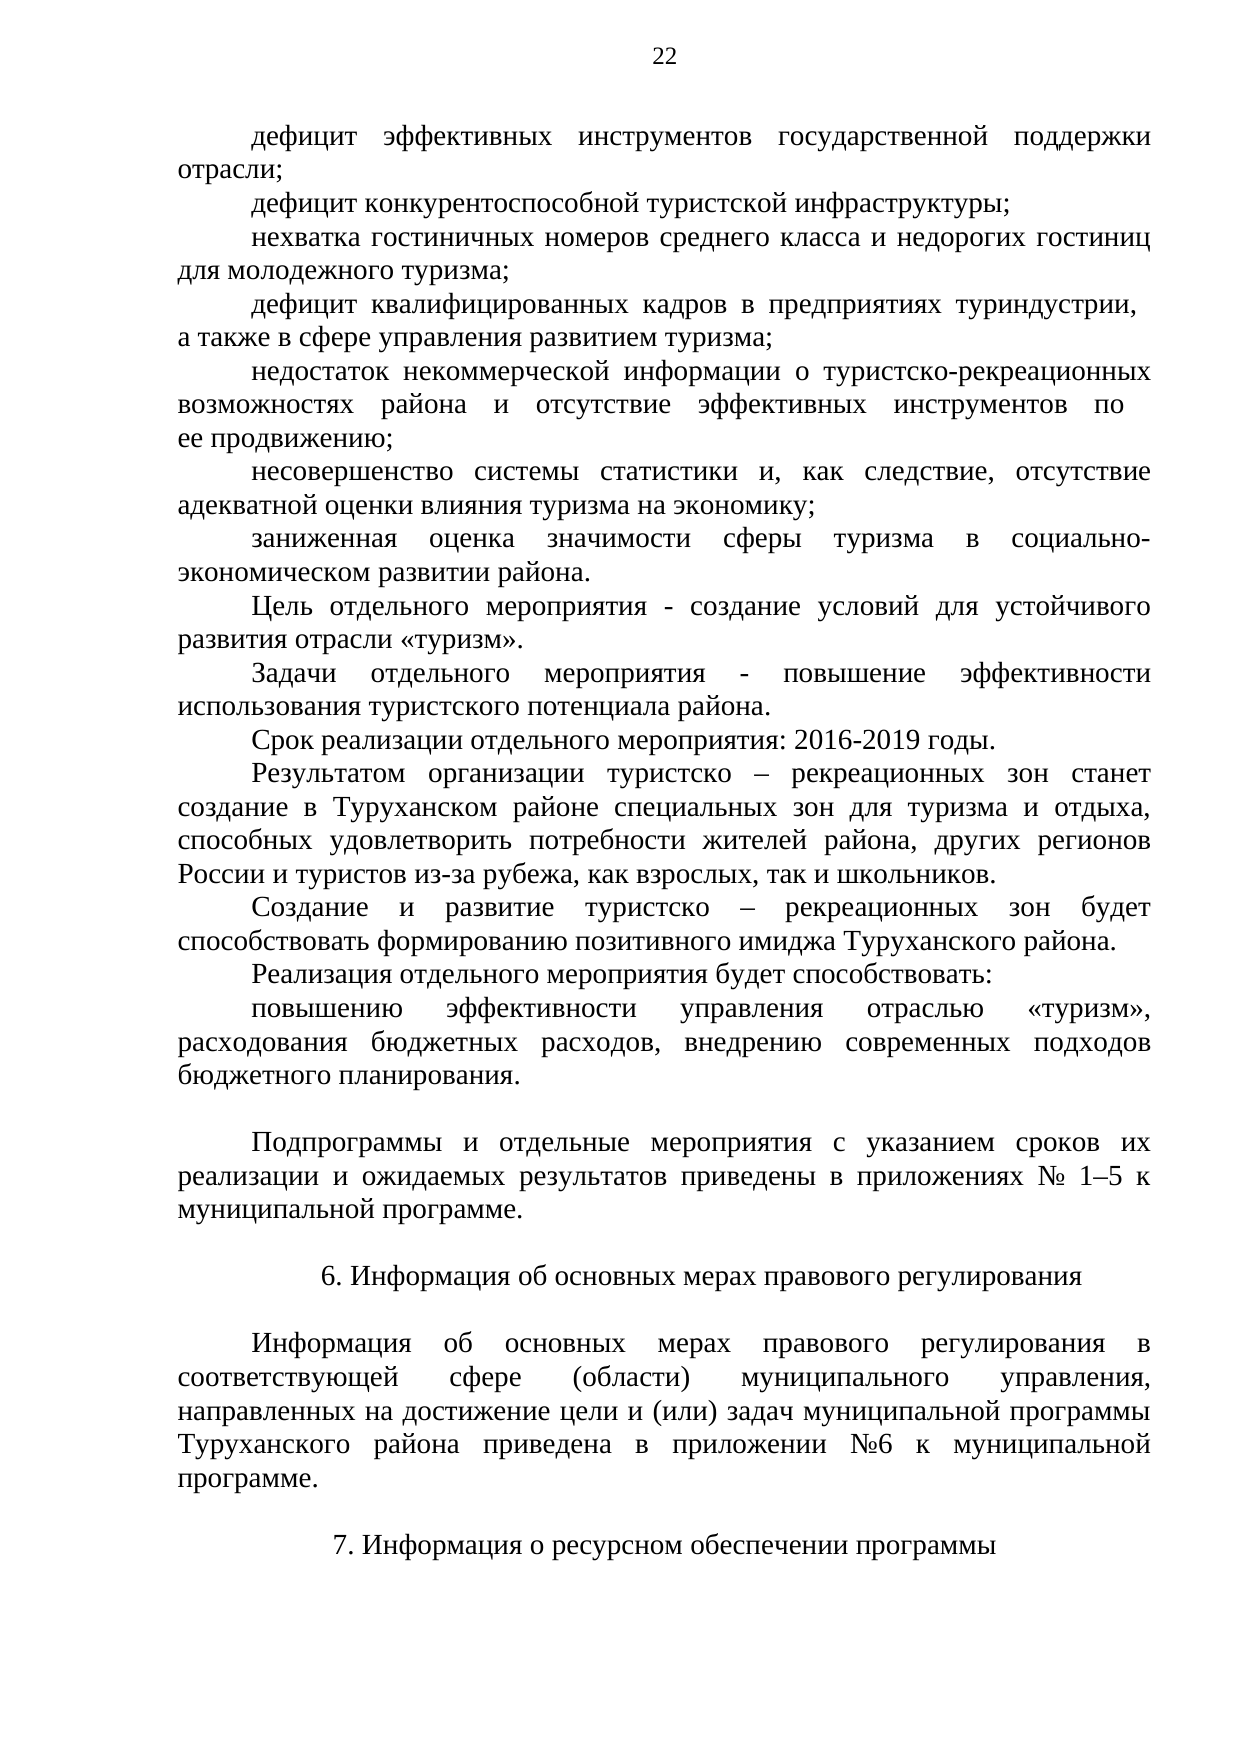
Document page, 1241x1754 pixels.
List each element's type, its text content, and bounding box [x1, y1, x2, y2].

text Информация об основных мерах правового регулирования в соответствующей сфере (области) муниципального управления, направленных на достижение цели и (или) задач муниципальной программы Туруханского района приведена в приложении №6 к муниципальной программе. [177, 1326, 1152, 1493]
text Подпрограммы и отдельные мероприятия с указанием сроков их реализации и ожидаемых результатов приведены в приложениях № 1–5 к муниципальной программе. [177, 1124, 1152, 1225]
text Срок реализации отдельного мероприятия: 2016-2019 годы. [177, 722, 1152, 755]
text заниженная оценка значимости сферы туризма в социально-экономическом развитии района. [177, 521, 1152, 588]
text 6. Информация об основных мерах правового регулирования [177, 1258, 1152, 1292]
text дефицит конкурентоспособной туристской инфраструктуры; [177, 185, 1152, 219]
text повышению эффективности управления отраслью «туризм», расходования бюджетных расходов, внедрению современных подходов бюджетного планирования. [177, 990, 1152, 1091]
text нехватка гостиничных номеров среднего класса и недорогих гостиниц для молодежного туризма; [177, 219, 1152, 286]
text Создание и развитие туристско – рекреационных зон будет способствовать формированию позитивного имиджа Туруханского района. [177, 889, 1152, 957]
text несовершенство системы статистики и, как следствие, отсутствие адекватной оценки влияния туризма на экономику; [177, 453, 1152, 521]
text дефицит квалифицированных кадров в предприятиях туриндустрии, а также в сфере управления развитием туризма; [177, 286, 1152, 353]
text Цель отдельного мероприятия - создание условий для устойчивого развития отрасли «туризм». [177, 588, 1152, 655]
text Результатом организации туристско – рекреационных зон станет создание в Туруханском районе специальных зон для туризма и отдыха, способных удовлетворить потребности жителей района, других регионов России и туристов из-за рубежа, как взрослых, так и школьников. [177, 755, 1152, 889]
text недостаток некоммерческой информации о туристско-рекреационных возможностях района и отсутствие эффективных инструментов по ее продвижению; [177, 353, 1152, 453]
text 7. Информация о ресурсном обеспечении программы [177, 1527, 1152, 1560]
text дефицит эффективных инструментов государственной поддержки отрасли; [177, 118, 1152, 185]
text Реализация отдельного мероприятия будет способствовать: [177, 957, 1152, 990]
text Задачи отдельного мероприятия - повышение эффективности использования туристского потенциала района. [177, 655, 1152, 722]
